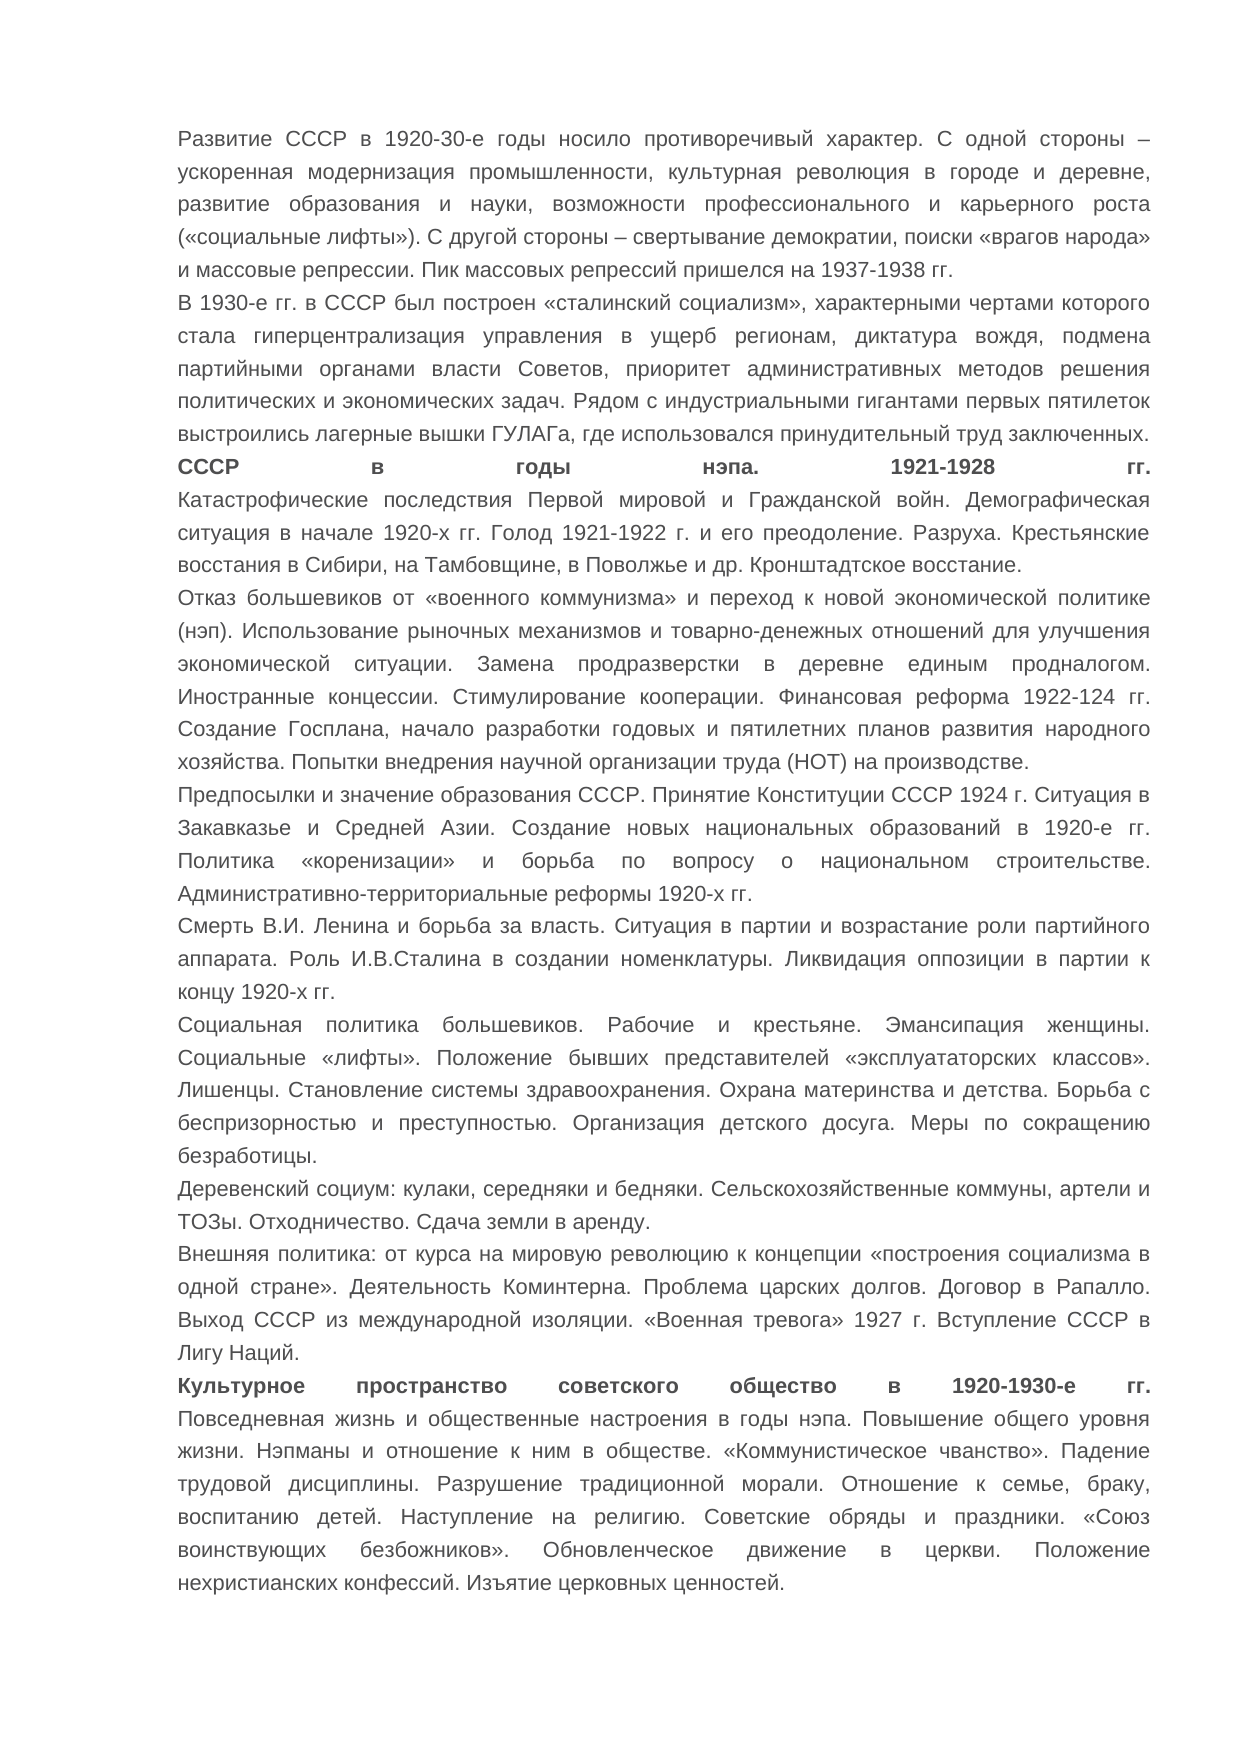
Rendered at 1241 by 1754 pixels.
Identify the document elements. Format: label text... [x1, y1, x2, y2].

text Смерть В.И. Ленина и борьба за власть. Ситуация в партии и возрастание роли партийного аппарата. Роль И.В.Сталина в создании номенклатуры. Ликвидация оппозиции в партии к концу 1920-х гг. [177, 906, 1152, 1004]
text Деревенский социум: кулаки, середняки и бедняки. Сельскохозяйственные коммуны, артели и ТОЗы. Отходничество. Сдача земли в аренду. [177, 1168, 1152, 1234]
text Предпосылки и значение образования СССР. Принятие Конституции СССР 1924 г. Ситуация в Закавказье и Средней Азии. Создание новых национальных образований в 1920-е гг. Политика «коренизации» и борьба по вопросу о национальном строительстве. Административно-территориальные реформы 1920-х гг. [177, 774, 1152, 906]
text Внешняя политика: от курса на мировую революцию к концепции «построения социализма в одной стране». Деятельность Коминтерна. Проблема царских долгов. Договор в Рапалло. Выход СССР из международной изоляции. «Военная тревога» 1927 г. Вступление СССР в Лигу Наций. [177, 1234, 1152, 1365]
text Развитие СССР в 1920-30-е годы носило противоречивый характер. С одной стороны – ускоренная модернизация промышленности, культурная революция в городе и деревне, развитие образования и науки, возможности профессионального и карьерного роста («социальные лифты»). С другой стороны – свертывание демократии, поиски «врагов народа» и массовые репрессии. Пик массовых репрессий пришелся на 1937-1938 гг. [177, 118, 1152, 282]
text Отказ большевиков от «военного коммунизма» и переход к новой экономической политике (нэп). Использование рыночных механизмов и товарно-денежных отношений для улучшения экономической ситуации. Замена продразверстки в деревне единым продналогом. Иностранные концессии. Стимулирование кооперации. Финансовая реформа 1922-124 гг. Создание Госплана, начало разработки годовых и пятилетних планов развития народного хозяйства. Попытки внедрения научной организации труда (НОТ) на производстве. [177, 577, 1152, 774]
text Социальная политика большевиков. Рабочие и крестьяне. Эмансипация женщины. Социальные «лифты». Положение бывших представителей «эксплуататорских классов». Лишенцы. Становление системы здравоохранения. Охрана материнства и детства. Борьба с беспризорностью и преступностью. Организация детского досуга. Меры по сокращению безработицы. [177, 1004, 1152, 1168]
text СССР в годы нэпа. 1921-1928 гг. Катастрофические последствия Первой мировой и Гражданской войн. Демографическая ситуация в начале 1920-х гг. Голод 1921-1922 г. и его преодоление. Разруха. Крестьянские восстания в Сибири, на Тамбовщине, в Поволжье и др. Кронштадтское восстание. [177, 446, 1152, 577]
text Культурное пространство советского общество в 1920-1930-е гг. Повседневная жизнь и общественные настроения в годы нэпа. Повышение общего уровня жизни. Нэпманы и отношение к ним в обществе. «Коммунистическое чванство». Падение трудовой дисциплины. Разрушение традиционной морали. Отношение к семье, браку, воспитанию детей. Наступление на религию. Советские обряды и праздники. «Союз воинствующих безбожников». Обновленческое движение в церкви. Положение нехристианских конфессий. Изъятие церковных ценностей. [177, 1365, 1152, 1595]
text В 1930-е гг. в СССР был построен «сталинский социализм», характерными чертами которого стала гиперцентрализация управления в ущерб регионам, диктатура вождя, подмена партийными органами власти Советов, приоритет административных методов решения политических и экономических задач. Рядом с индустриальными гигантами первых пятилеток выстроились лагерные вышки ГУЛАГа, где использовался принудительный труд заключенных. [177, 282, 1152, 446]
